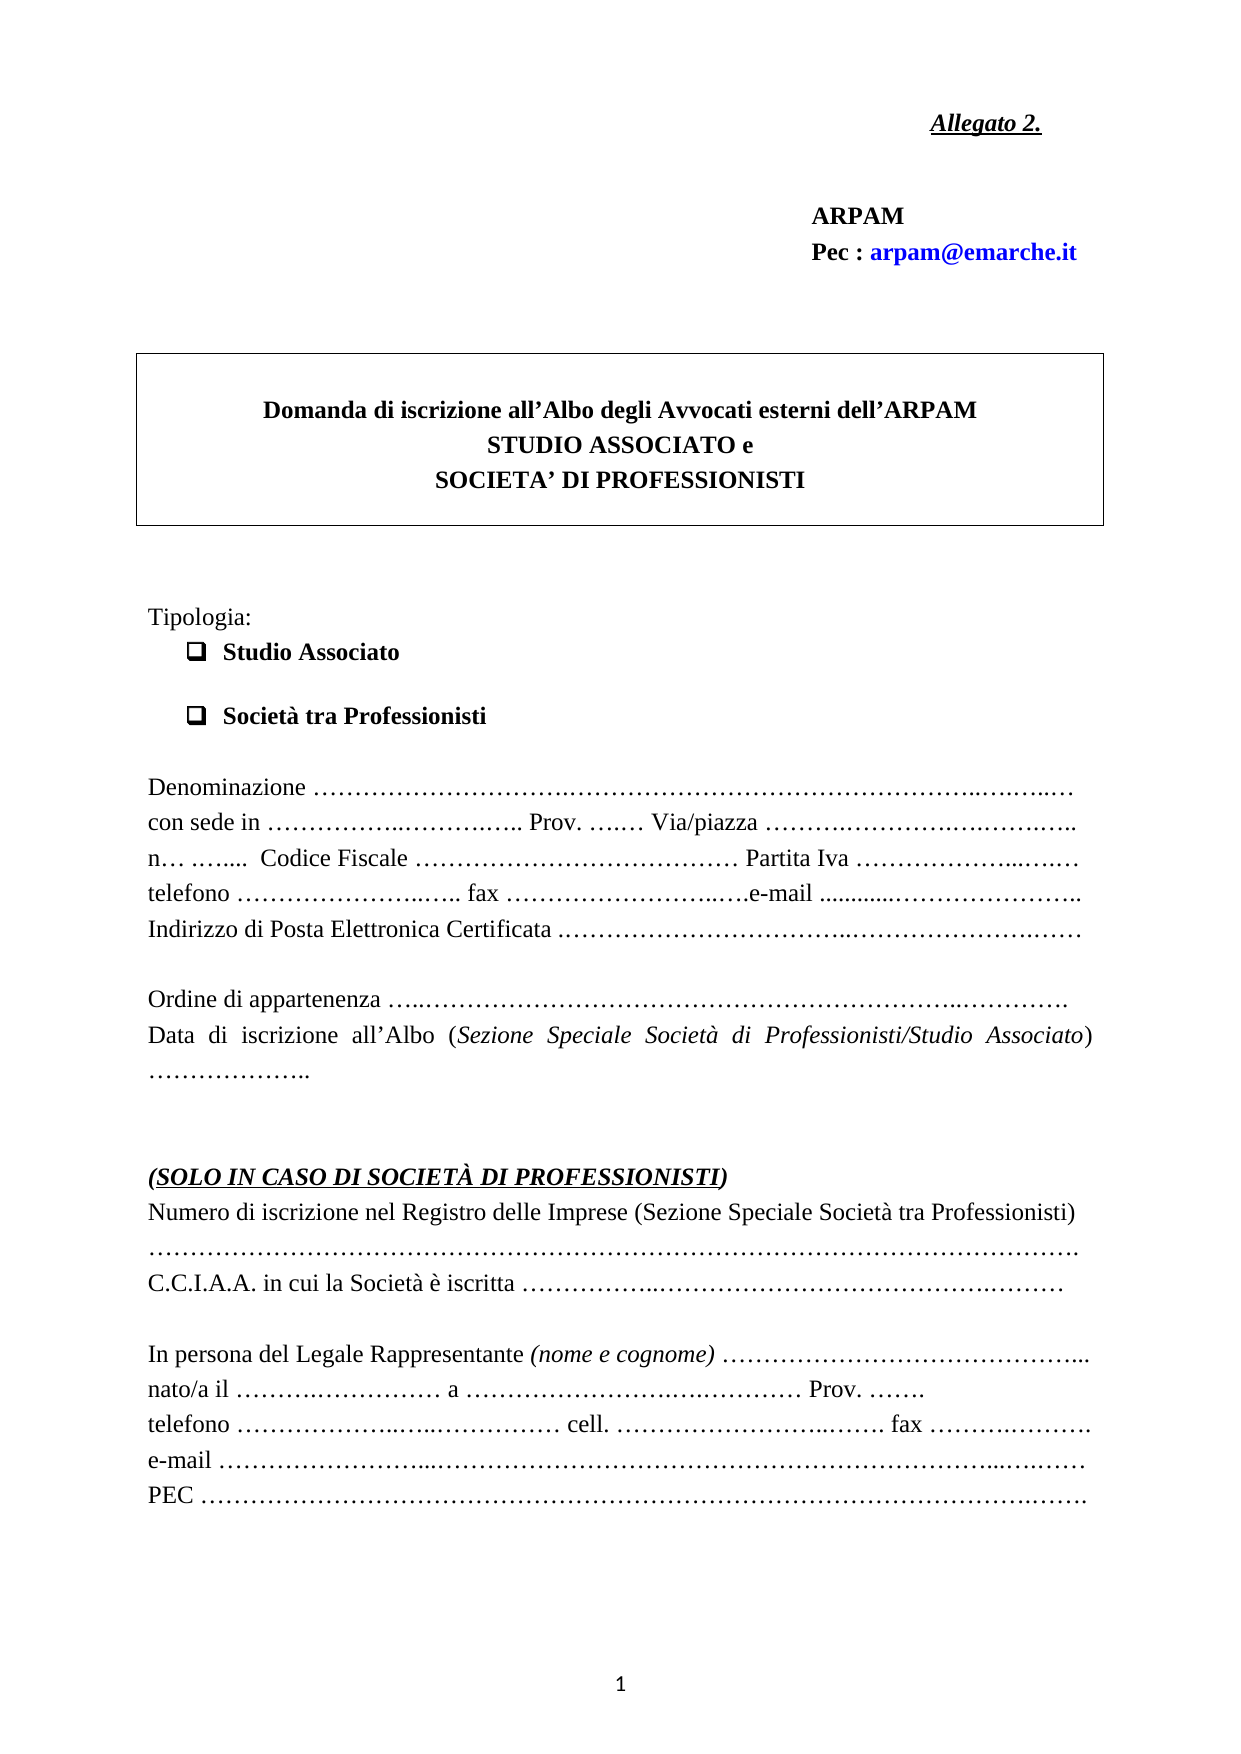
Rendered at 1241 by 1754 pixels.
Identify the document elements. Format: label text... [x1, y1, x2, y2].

text con sede in ……………..……….….. Prov. ….… Via/piazza ……….………….….…….….. [148, 802, 1092, 838]
text Data di iscrizione all’Albo (Sezione Speciale Società di Professionisti/Studio Associato) ……………….. [148, 1015, 1092, 1086]
text ARPAM [768, 196, 1092, 232]
table_header Domanda di iscrizione all’Albo degli Avvocati esterni dell’ARPAM STUDIO ASSOCIATO e SOCIETA’ DI PROFESSIONISTI [137, 354, 1103, 525]
text Numero di iscrizione nel Registro delle Imprese (Sezione Speciale Società tra Professionisti) [148, 1192, 1092, 1227]
text telefono …………………..….. fax ……………………..….e-mail ............………………….. [148, 873, 1092, 909]
text n… .….... Codice Fiscale ………………………………… Partita Iva ………………...….… [148, 838, 1092, 873]
text Allegato 2. [930, 103, 1092, 139]
text Pec : arpam@emarche.it [811, 232, 1092, 267]
text nato/a il ……….…………… a …………………….….………… Prov. ……. [148, 1369, 1092, 1404]
text Tipologia: [148, 597, 1092, 632]
text In persona del Legale Rappresentante (nome e cognome) ……………………………………... [148, 1334, 1092, 1369]
text telefono ………………..…..…………… cell. ……………………..……. fax ……….………. [148, 1404, 1092, 1440]
text Indirizzo di Posta Elettronica Certificata .……………………………..………………….…… [148, 909, 1092, 944]
list Studio Associato [185, 632, 1092, 667]
list Società tra Professionisti [185, 696, 1092, 732]
text C.C.I.A.A. in cui la Società è iscritta ……………..………………………………….……… [148, 1263, 1092, 1298]
list Denominazione ………………………….…………………………………………..….…..… [148, 767, 1092, 802]
text PEC ……………………………………………………………………………………….……. [148, 1475, 1092, 1511]
text …………………………………………………………………………………………………. [148, 1227, 1092, 1263]
text Ordine di appartenenza …..………………………………………………………..…………. [148, 979, 1092, 1015]
text (SOLO IN CASO DI SOCIETÀ DI PROFESSIONISTI) [148, 1157, 1092, 1192]
text e-mail ……………………...…………………………………………………………...….…… [148, 1440, 1092, 1475]
